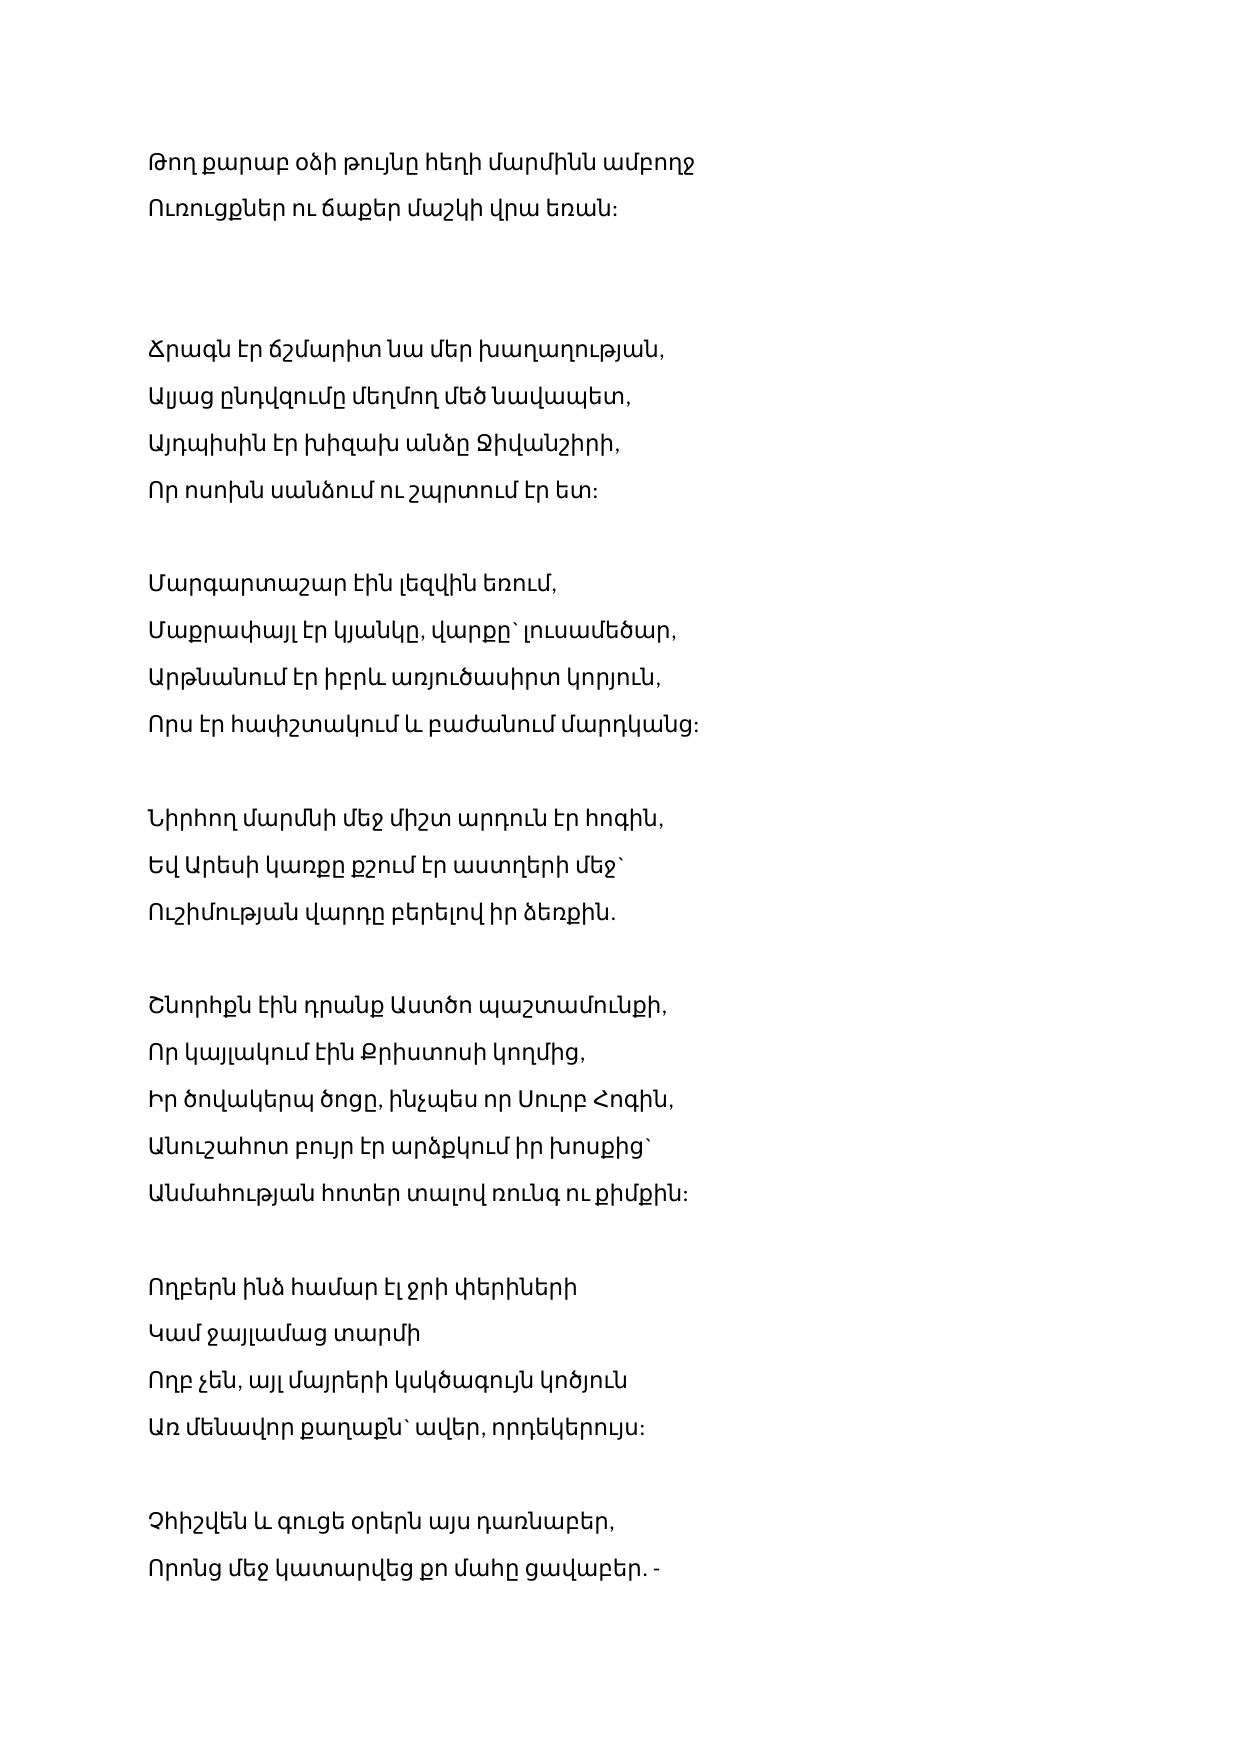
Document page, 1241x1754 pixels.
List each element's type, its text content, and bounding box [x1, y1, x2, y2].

text Չհիշվեն և գուցե օրերն այս դառնաբեր, [148, 1507, 1093, 1535]
text Որ կայլակում էին Քրիստոսի կողմից, [148, 1038, 1093, 1066]
text Արթնանում էր իբրև առյուծասիրտ կորյուն, [148, 663, 1093, 691]
text Որ ոսոխն սանձում ու շպրտում էր ետ: [148, 476, 1093, 504]
text Այդպիսին էր խիզախ անձը Ջիվանշիրի, [148, 429, 1093, 457]
text Անուշահոտ բույր էր արձքկում իր խոսքից` [148, 1132, 1093, 1160]
text Առ մենավոր քաղաքն` ավեր, որդեկերույս: [148, 1413, 1093, 1441]
text Անմահության հոտեր տալով ռունգ ու քիմքին: [148, 1179, 1093, 1207]
text Ողբերն ինձ համար էլ ջրի փերիների [148, 1273, 1093, 1301]
text Եվ Արեսի կառքը քշում էր աստղերի մեջ` [148, 851, 1093, 879]
text Մաքրափայլ էր կյանկը, վարքը` լուսամեծար, [148, 616, 1093, 644]
text Որս էր հափշտակում և բաժանում մարդկանց: [148, 710, 1093, 738]
text Շնորհքն էին դրանք Աստծո պաշտամունքի, [148, 991, 1093, 1019]
text Ողբ չեն, այլ մայրերի կսկծագույն կոծյուն [148, 1366, 1093, 1394]
text Ուռուցքներ ու ճաքեր մաշկի վրա եռան: [148, 194, 1093, 222]
text Ալյաց ընդվզումը մեղմող մեծ նավապետ, [148, 382, 1093, 410]
text Նիրհող մարմնի մեջ միշտ արդուն էր հոգին, [148, 804, 1093, 832]
text Թող քարաբ օձի թույնը հեղի մարմինն ամբողջ [148, 148, 1093, 176]
text Ճրագն էր ճշմարիտ նա մեր խաղաղության, [148, 335, 1093, 363]
text Իր ծովակերպ ծոցը, ինչպես որ Սուրբ Հոգին, [148, 1085, 1093, 1113]
text Մարգարտաշար էին լեզվին եռում, [148, 569, 1093, 597]
text Որոնց մեջ կատարվեց քո մահը ցավաբեր. - [148, 1554, 1093, 1582]
text Ուշիմության վարդը բերելով իր ձեռքին. [148, 898, 1093, 926]
text Կամ ջայլամաց տարմի [148, 1319, 1093, 1347]
